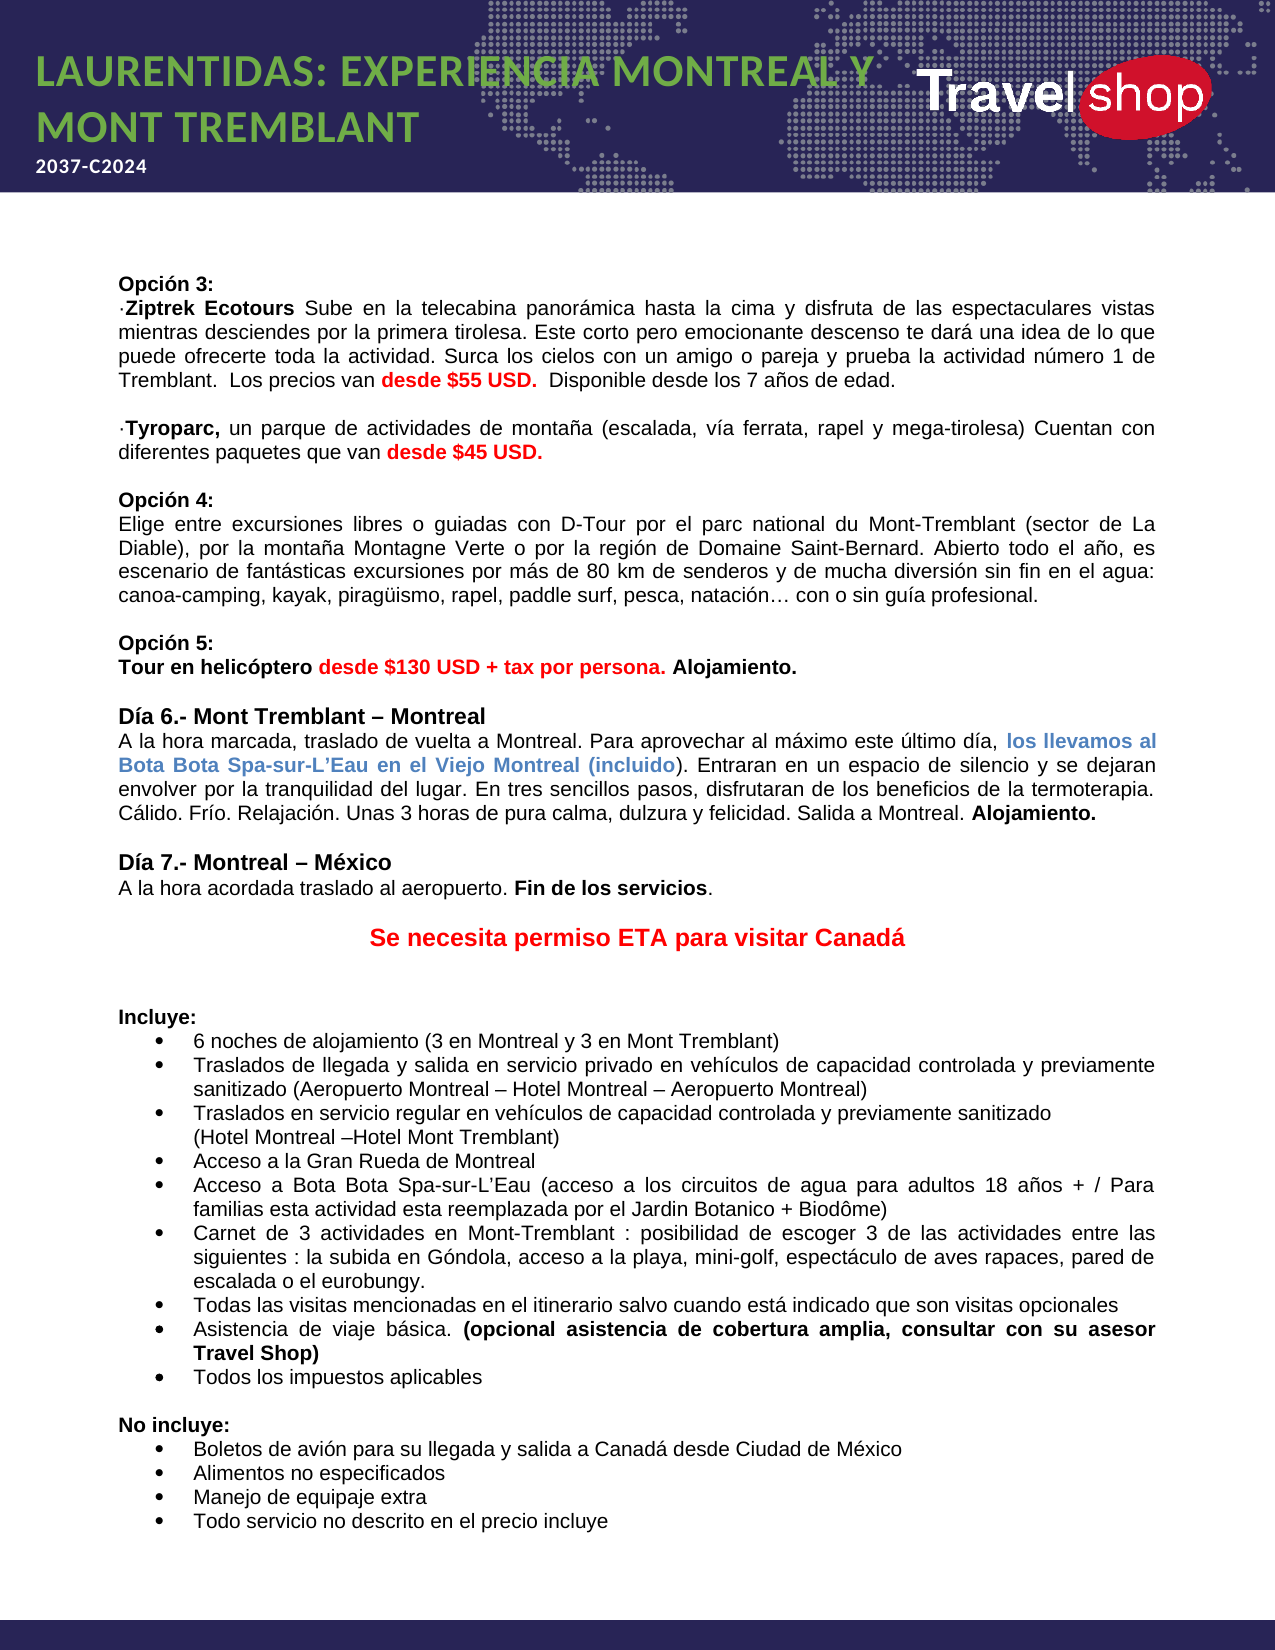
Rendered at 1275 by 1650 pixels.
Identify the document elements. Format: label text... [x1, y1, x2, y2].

text Día 7.- Montreal – México [118, 849, 1157, 876]
list Todo servicio no descrito en el precio incluye [156, 1509, 1157, 1533]
text ·Ziptrek Ecotours Sube en la telecabina panorámica hasta la cima y disfruta de las espectaculares vistas mientras desciendes por la primera tirolesa. Este corto pero emocionante descenso te dará una idea de lo que puede ofrecerte toda la actividad. Surca los cielos con un amigo o pareja y prueba la actividad número 1 de Tremblant. Los precios van desde $55 USD. Disponible desde los 7 años de edad. [118, 296, 1157, 392]
text Incluye: [118, 1005, 1157, 1029]
list Todas las visitas mencionadas en el itinerario salvo cuando está indicado que son visitas opcionales [156, 1293, 1157, 1317]
list Alimentos no especificados [156, 1461, 1157, 1485]
text A la hora acordada traslado al aeropuerto. Fin de los servicios. [118, 876, 1157, 899]
text A la hora marcada, traslado de vuelta a Montreal. Para aprovechar al máximo este último día, los llevamos al Bota Bota Spa-sur-L’Eau en el Viejo Montreal (incluido). Entraran en un espacio de silencio y se dejaran envolver por la tranquilidad del lugar. En tres sencillos pasos, disfrutaran de los beneficios de la termoterapia. Cálido. Frío. Relajación. Unas 3 horas de pura calma, dulzura y felicidad. Salida a Montreal. Alojamiento. [118, 729, 1157, 825]
text ·Tyroparc, un parque de actividades de montaña (escalada, vía ferrata, rapel y mega-tirolesa) Cuentan con diferentes paquetes que van desde $45 USD. [118, 416, 1157, 463]
text Opción 5: [118, 631, 1157, 655]
text Tour en helicóptero desde $130 USD + tax por persona. Alojamiento. [118, 655, 1157, 679]
list Traslados en servicio regular en vehículos de capacidad controlada y previamente sanitizado [156, 1101, 1157, 1125]
list Traslados de llegada y salida en servicio privado en vehículos de capacidad controlada y previamente sanitizado (Aeropuerto Montreal – Hotel Montreal – Aeropuerto Montreal) [156, 1053, 1157, 1101]
list Carnet de 3 actividades en Mont-Tremblant : posibilidad de escoger 3 de las actividades entre las siguientes : la subida en Góndola, acceso a la playa, mini-golf, espectáculo de aves rapaces, pared de escalada o el eurobungy. [156, 1221, 1157, 1293]
text No incluye: [118, 1413, 1157, 1437]
text Opción 4: [118, 487, 1157, 511]
list Acceso a la Gran Rueda de Montreal [156, 1149, 1157, 1173]
text Elige entre excursiones libres o guiadas con D-Tour por el parc national du Mont-Tremblant (sector de La Diable), por la montaña Montagne Verte o por la región de Domaine Saint-Bernard. Abierto todo el año, es escenario de fantásticas excursiones por más de 80 km de senderos y de mucha diversión sin fin en el agua: canoa-camping, kayak, piragüismo, rapel, paddle surf, pesca, natación… con o sin guía profesional. [118, 511, 1157, 607]
list 6 noches de alojamiento (3 en Montreal y 3 en Mont Tremblant) [156, 1029, 1157, 1053]
text Opción 3: [118, 272, 1157, 296]
list (Hotel Montreal –Hotel Mont Tremblant) [193, 1125, 1157, 1149]
text Día 6.- Mont Tremblant – Montreal [118, 703, 1157, 729]
text Se necesita permiso ETA para visitar Canadá [118, 923, 1157, 952]
list Boletos de avión para su llegada y salida a Canadá desde Ciudad de México [156, 1437, 1157, 1461]
list Todos los impuestos aplicables [156, 1365, 1157, 1389]
list Acceso a Bota Bota Spa-sur-L’Eau (acceso a los circuitos de agua para adultos 18 años + / Para familias esta actividad esta reemplazada por el Jardin Botanico + Biodôme) [156, 1173, 1157, 1221]
list Asistencia de viaje básica. (opcional asistencia de cobertura amplia, consultar con su asesor Travel Shop) [156, 1317, 1157, 1365]
picture [916, 55, 1212, 140]
list Manejo de equipaje extra [156, 1485, 1157, 1509]
